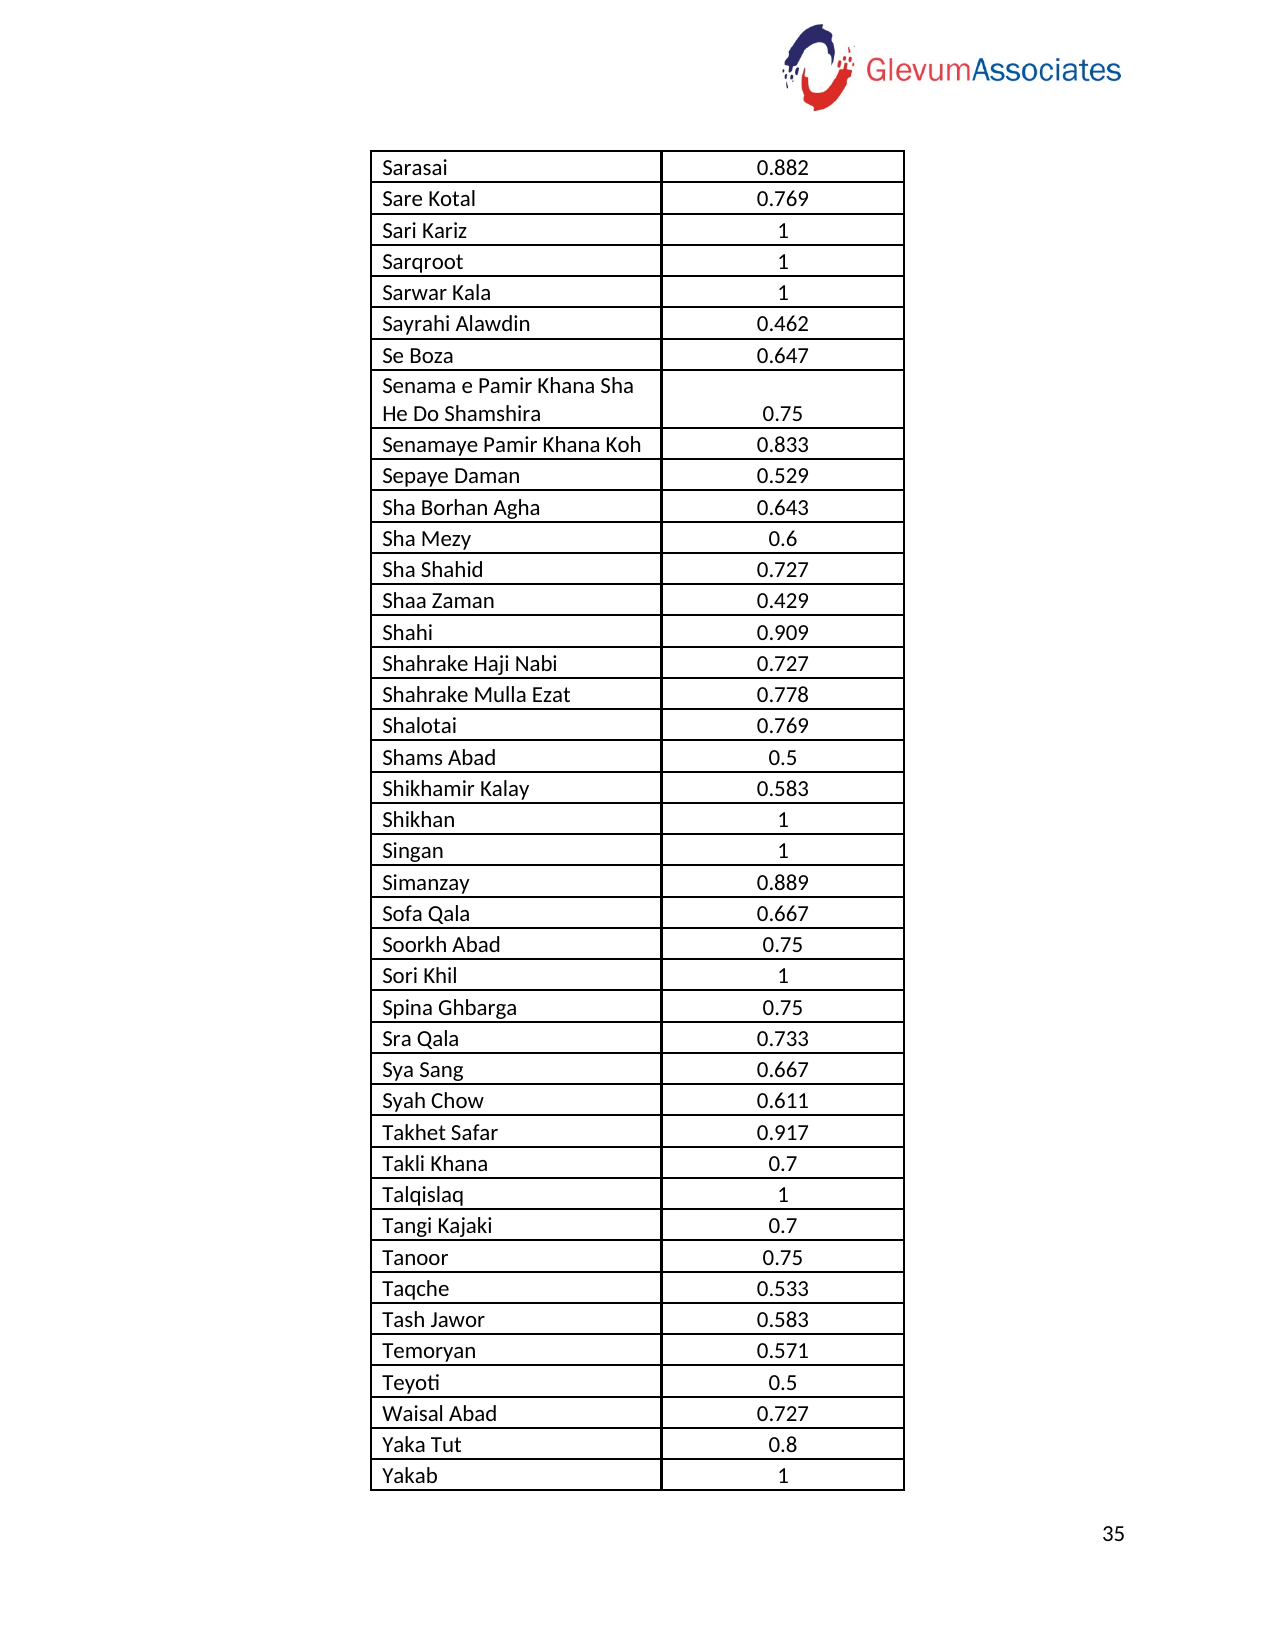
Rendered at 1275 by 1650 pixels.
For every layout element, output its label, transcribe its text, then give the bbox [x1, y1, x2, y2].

table_cell Senama e Pamir Khana Sha He Do Shamshira [372, 371, 660, 427]
table_cell Shikhan [372, 804, 660, 833]
table_cell Takhet Safar [372, 1116, 660, 1146]
table_cell 0.909 [663, 616, 903, 646]
table_cell 0.8 [663, 1429, 903, 1458]
table_cell 0.647 [663, 340, 903, 369]
table_cell Shahi [372, 616, 660, 646]
table_cell Tash Jawor [372, 1304, 660, 1333]
table_cell 0.462 [663, 308, 903, 337]
table_cell Sarasai [372, 152, 660, 181]
table_cell 0.833 [663, 429, 903, 458]
table_cell Syah Chow [372, 1085, 660, 1114]
table_cell Taqche [372, 1273, 660, 1302]
table_cell 0.882 [663, 152, 903, 181]
table_cell Waisal Abad [372, 1398, 660, 1427]
table_cell 0.733 [663, 1023, 903, 1052]
table_cell Se Boza [372, 340, 660, 369]
table_cell 0.583 [663, 1304, 903, 1333]
table_cell Yakab [372, 1460, 660, 1489]
table_cell Sarwar Kala [372, 277, 660, 306]
table_cell Sra Qala [372, 1023, 660, 1052]
table_cell 0.643 [663, 491, 903, 521]
table_cell 0.75 [663, 371, 903, 427]
table_cell 0.667 [663, 1054, 903, 1083]
table_cell Singan [372, 835, 660, 864]
table_cell 0.6 [663, 523, 903, 552]
table_cell Sari Kariz [372, 215, 660, 244]
table_cell Soorkh Abad [372, 929, 660, 958]
table_cell Shams Abad [372, 741, 660, 771]
table_cell 0.5 [663, 741, 903, 771]
table_cell 0.529 [663, 460, 903, 489]
table_cell Shaa Zaman [372, 585, 660, 614]
table_cell 0.5 [663, 1366, 903, 1396]
table_cell Sarqroot [372, 246, 660, 275]
table_cell Simanzay [372, 866, 660, 896]
table_cell Shahrake Mulla Ezat [372, 679, 660, 708]
table_cell Tanoor [372, 1241, 660, 1271]
table_cell Sori Khil [372, 960, 660, 989]
table_cell 0.533 [663, 1273, 903, 1302]
table_cell Sya Sang [372, 1054, 660, 1083]
table_cell 1 [663, 804, 903, 833]
table_cell 0.7 [663, 1148, 903, 1177]
table_cell Yaka Tut [372, 1429, 660, 1458]
table_cell 0.917 [663, 1116, 903, 1146]
table_cell Shikhamir Kalay [372, 773, 660, 802]
table_cell 0.611 [663, 1085, 903, 1114]
table_cell 0.571 [663, 1335, 903, 1364]
table_cell 0.75 [663, 929, 903, 958]
table_cell Teyoti [372, 1366, 660, 1396]
table_cell 0.727 [663, 648, 903, 677]
table_cell 0.429 [663, 585, 903, 614]
table_cell 1 [663, 835, 903, 864]
table_cell Temoryan [372, 1335, 660, 1364]
table_cell Talqislaq [372, 1179, 660, 1208]
table_cell Tangi Kajaki [372, 1210, 660, 1239]
table_cell 0.769 [663, 183, 903, 212]
table_cell 0.727 [663, 554, 903, 583]
table_cell 0.7 [663, 1210, 903, 1239]
table_cell Shahrake Haji Nabi [372, 648, 660, 677]
table_cell 1 [663, 1460, 903, 1489]
table_cell Spina Ghbarga [372, 991, 660, 1021]
table_cell Sayrahi Alawdin [372, 308, 660, 337]
table_cell 1 [663, 960, 903, 989]
table_cell 0.75 [663, 991, 903, 1021]
table_cell 0.667 [663, 898, 903, 927]
table_cell Sha Borhan Agha [372, 491, 660, 521]
table_cell Sare Kotal [372, 183, 660, 212]
table_cell Sepaye Daman [372, 460, 660, 489]
table_cell 0.769 [663, 710, 903, 739]
table_cell 0.889 [663, 866, 903, 896]
table_cell 0.75 [663, 1241, 903, 1271]
table_cell Shalotai [372, 710, 660, 739]
table_cell 1 [663, 277, 903, 306]
table_cell Senamaye Pamir Khana Koh [372, 429, 660, 458]
table_cell 1 [663, 1179, 903, 1208]
table_cell Sha Shahid [372, 554, 660, 583]
picture [778, 20, 1124, 114]
table_cell 1 [663, 246, 903, 275]
table_cell Takli Khana [372, 1148, 660, 1177]
table_cell Sha Mezy [372, 523, 660, 552]
table_cell 0.778 [663, 679, 903, 708]
table_cell Sofa Qala [372, 898, 660, 927]
table_cell 1 [663, 215, 903, 244]
table_cell 0.727 [663, 1398, 903, 1427]
table_cell 0.583 [663, 773, 903, 802]
